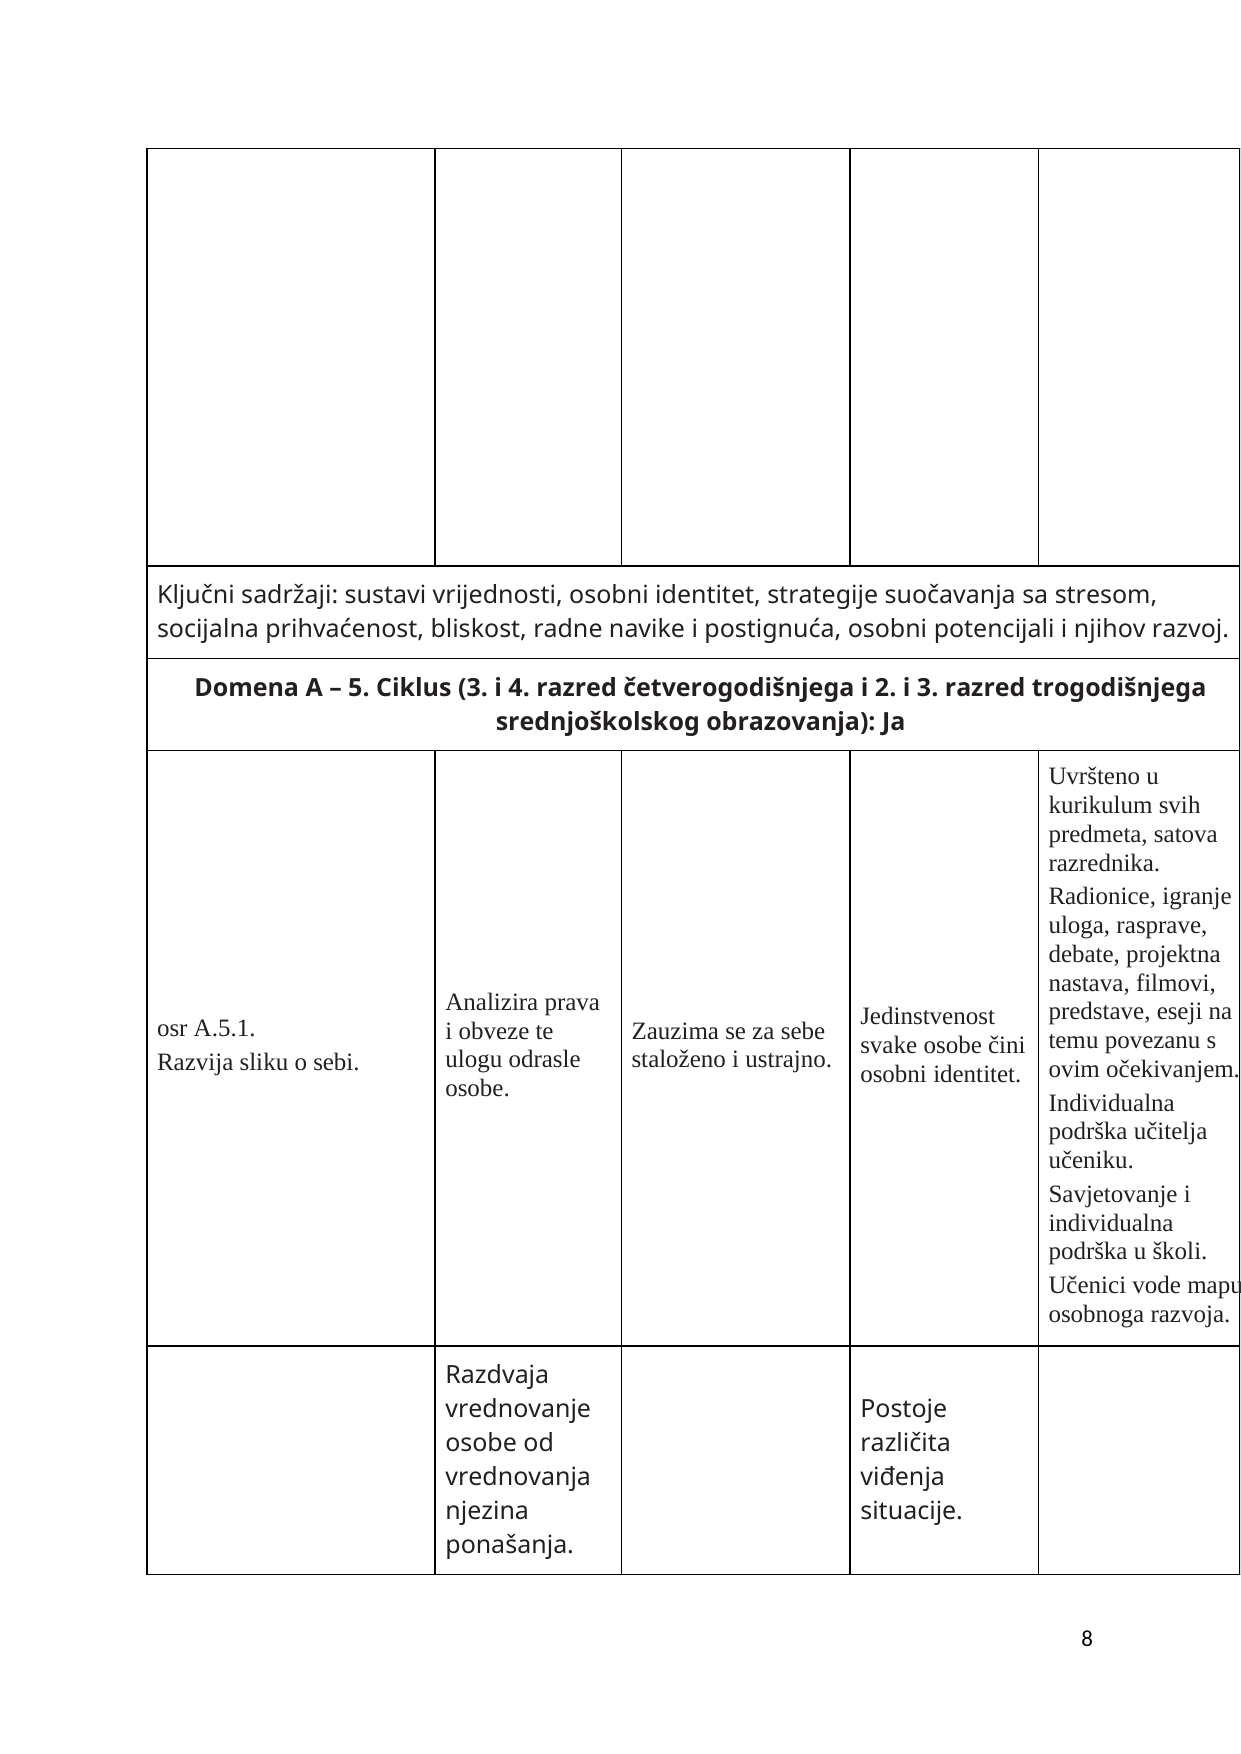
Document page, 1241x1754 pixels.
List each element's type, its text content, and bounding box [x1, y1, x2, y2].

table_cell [436, 149, 621, 565]
table_cell [148, 1347, 434, 1573]
table_cell [1039, 1347, 1239, 1573]
table_cell Postoje različita viđenja situacije. [851, 1347, 1038, 1573]
table_cell Domena A – 5. Ciklus (3. i 4. razred četverogodišnjega i 2. i 3. razred trogodišnjega srednjoškolskog obrazovanja): Ja [148, 659, 1239, 750]
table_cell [622, 149, 849, 565]
table_cell Zauzima se za sebe staloženo i ustrajno. [622, 751, 849, 1345]
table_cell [851, 149, 1038, 565]
table_cell Jedinstvenost svake osobe čini osobni identitet. [851, 751, 1038, 1345]
table_cell Uvršteno u kurikulum svih predmeta, satova razrednika. Radionice, igranje uloga, rasprave, debate, projektna nastava, filmovi, predstave, eseji na temu povezanu s ovim očekivanjem. Individualna podrška učitelja učeniku. Savjetovanje i individualna podrška u školi. Učenici vode mapu osobnoga razvoja. [1039, 751, 1239, 1345]
table_cell osr A.5.1. Razvija sliku o sebi. [148, 751, 434, 1345]
table_cell Razdvaja vrednovanje osobe od vrednovanja njezina ponašanja. [436, 1347, 621, 1573]
table_cell Ključni sadržaji: sustavi vrijednosti, osobni identitet, strategije suočavanja sa stresom, socijalna prihvaćenost, bliskost, radne navike i postignuća, osobni potencijali i njihov razvoj. [148, 567, 1239, 658]
table_cell Analizira prava i obveze te ulogu odrasle osobe. [436, 751, 621, 1345]
table_cell [622, 1347, 849, 1573]
